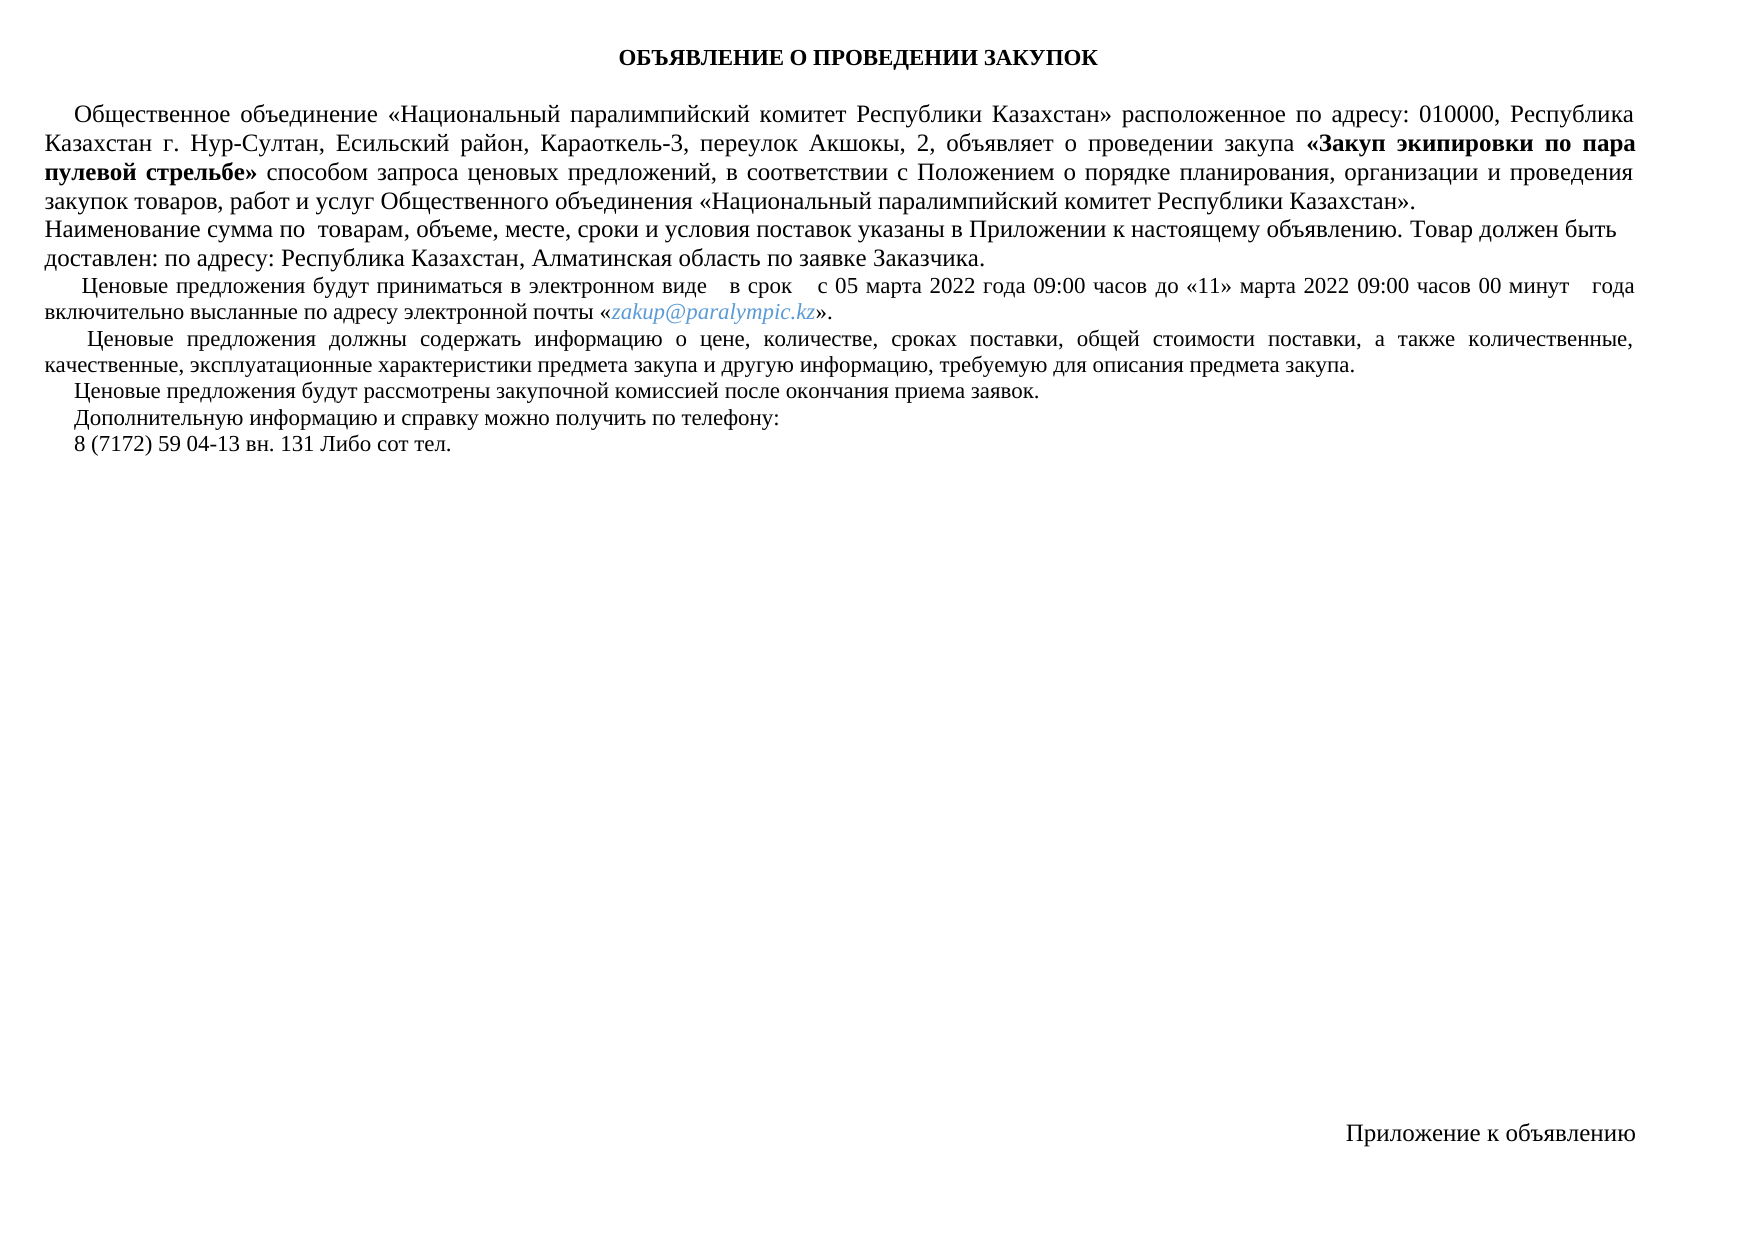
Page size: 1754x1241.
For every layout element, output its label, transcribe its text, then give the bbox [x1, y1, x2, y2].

text ОБЪЯВЛЕНИЕ О ПРОВЕДЕНИИ ЗАКУПОК [44, 44, 1636, 71]
text Приложение к объявлению [44, 1118, 1636, 1146]
text 8 (7172) 59 04-13 вн. 131 Либо сот тел. [44, 430, 1636, 456]
text Наименование сумма по товарам, объеме, месте, сроки и условия поставок указаны в Приложении к настоящему объявлению. Товар должен быть доставлен: по адресу: Республика Казахстан, Алматинская область по заявке Заказчика. [44, 214, 1636, 272]
text Ценовые предложения будут приниматься в электронном виде в срок с 05 марта 2022 года 09:00 часов до «11» марта 2022 09:00 часов 00 минут года включительно высланные по адресу электронной почты «zakup@paralympic.kz». [44, 272, 1636, 325]
text Ценовые предложения должны содержать информацию о цене, количестве, сроках поставки, общей стоимости поставки, а также количественные, качественные, эксплуатационные характеристики предмета закупа и другую информацию, требуемую для описания предмета закупа. [44, 325, 1636, 377]
text Дополнительную информацию и справку можно получить по телефону: [44, 404, 1636, 430]
text Ценовые предложения будут рассмотрены закупочной комиссией после окончания приема заявок. [44, 377, 1636, 404]
text Общественное объединение «Национальный паралимпийский комитет Республики Казахстан» расположенное по адресу: 010000, Республика Казахстан г. Нур-Султан, Есильский район, Караоткель-3, переулок Акшокы, 2, объявляет о проведении закупа «Закуп экипировки по пара пулевой стрельбе» способом запроса ценовых предложений, в соответствии с Положением о порядке планирования, организации и проведения закупок товаров, работ и услуг Общественного объединения «Национальный паралимпийский комитет Республики Казахстан». [44, 99, 1636, 214]
